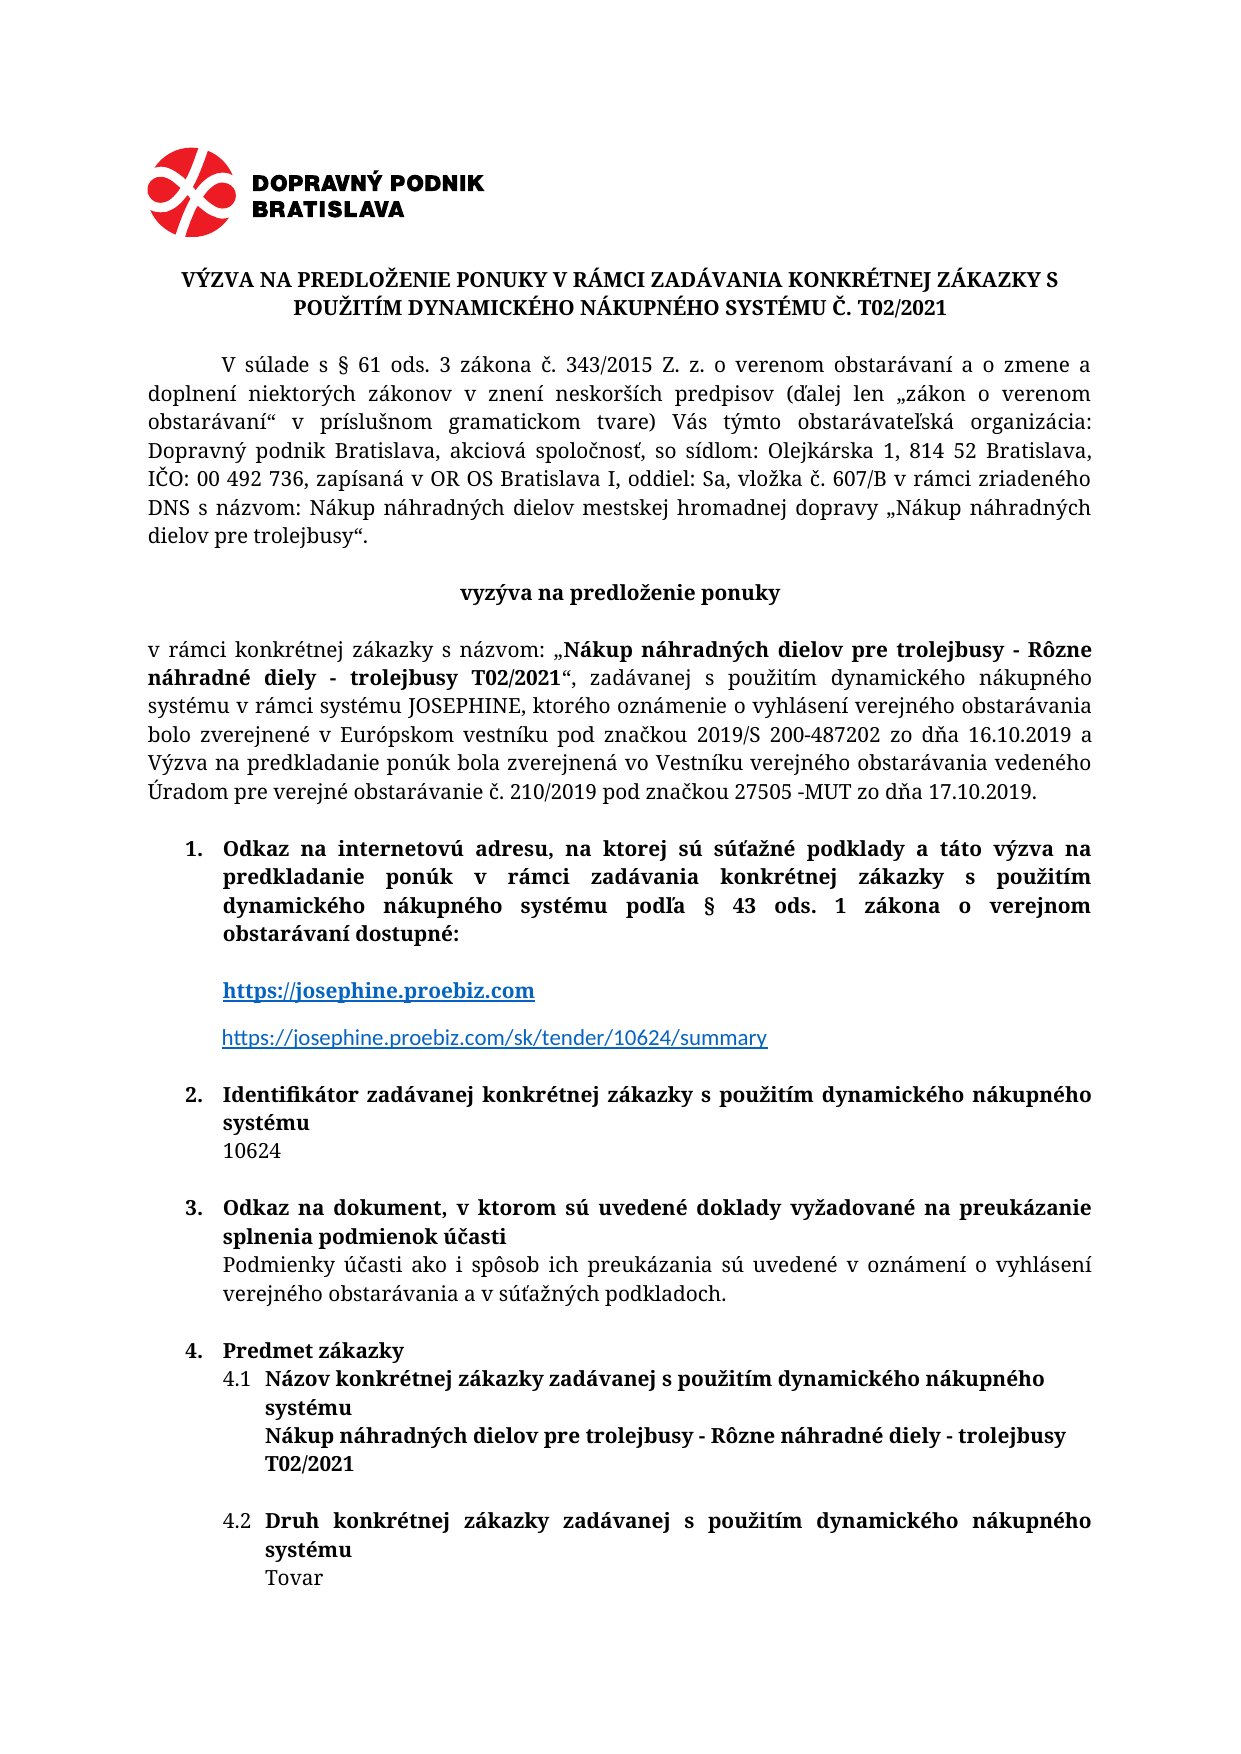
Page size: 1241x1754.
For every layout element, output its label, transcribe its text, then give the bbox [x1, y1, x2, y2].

list 10624 [223, 1137, 1093, 1165]
text V súlade s § 61 ods. 3 zákona č. 343/2015 Z. z. o verenom obstarávaní a o zmene a doplnení niektorých zákonov v znení neskorších predpisov (ďalej len „zákon o verenom obstarávaní“ v príslušnom gramatickom tvare) Vás týmto obstarávateľská organizácia: Dopravný podnik Bratislava, akciová spoločnosť, so sídlom: Olejkárska 1, 814 52 Bratislava, IČO: 00 492 736, zapísaná v OR OS Bratislava I, oddiel: Sa, vložka č. 607/B v rámci zriadeného DNS s názvom: Nákup náhradných dielov mestskej hromadnej dopravy „Nákup náhradných dielov pre trolejbusy“. [148, 350, 1093, 549]
list https://josephine.proebiz.com [223, 976, 1093, 1004]
list Predmet zákazky [185, 1336, 1093, 1364]
list Identifikátor zadávanej konkrétnej zákazky s použitím dynamického nákupného systému [185, 1080, 1093, 1137]
list Názov konkrétnej zákazky zadávanej s použitím dynamického nákupného systému [223, 1364, 1093, 1421]
text https://josephine.proebiz.com/sk/tender/10624/summary [148, 1023, 1093, 1051]
list Tovar [265, 1563, 1093, 1592]
text VÝZVA NA PREDLOŽENIE PONUKY V RÁMCI ZADÁVANIA KONKRÉTNEJ ZÁKAZKY S POUŽITÍM DYNAMICKÉHO NÁKUPNÉHO SYSTÉMU Č. T02/2021 [148, 265, 1093, 322]
text v rámci konkrétnej zákazky s názvom: „Nákup náhradných dielov pre trolejbusy - Rôzne náhradné diely - trolejbusy T02/2021“, zadávanej s použitím dynamického nákupného systému v rámci systému JOSEPHINE, ktorého oznámenie o vyhlásení verejného obstarávania bolo zverejnené v Európskom vestníku pod značkou 2019/S 200-487202 zo dňa 16.10.2019 a Výzva na predkladanie ponúk bola zverejnená vo Vestníku verejného obstarávania vedeného Úradom pre verejné obstarávanie č. 210/2019 pod značkou 27505 -MUT zo dňa 17.10.2019. [148, 635, 1093, 805]
text vyzýva na predloženie ponuky [148, 578, 1093, 606]
list Nákup náhradných dielov pre trolejbusy - Rôzne náhradné diely - trolejbusy T02/2021 [265, 1421, 1093, 1478]
list Podmienky účasti ako i spôsob ich preukázania sú uvedené v oznámení o vyhlásení verejného obstarávania a v súťažných podkladoch. [223, 1250, 1093, 1307]
list Druh konkrétnej zákazky zadávanej s použitím dynamického nákupného systému [223, 1506, 1093, 1563]
list Odkaz na internetovú adresu, na ktorej sú súťažné podklady a táto výzva na predkladanie ponúk v rámci zadávania konkrétnej zákazky s použitím dynamického nákupného systému podľa § 43 ods. 1 zákona o verejnom obstarávaní dostupné: [185, 834, 1093, 948]
list Odkaz na dokument, v ktorom sú uvedené doklady vyžadované na preukázanie splnenia podmienok účasti [185, 1193, 1093, 1250]
